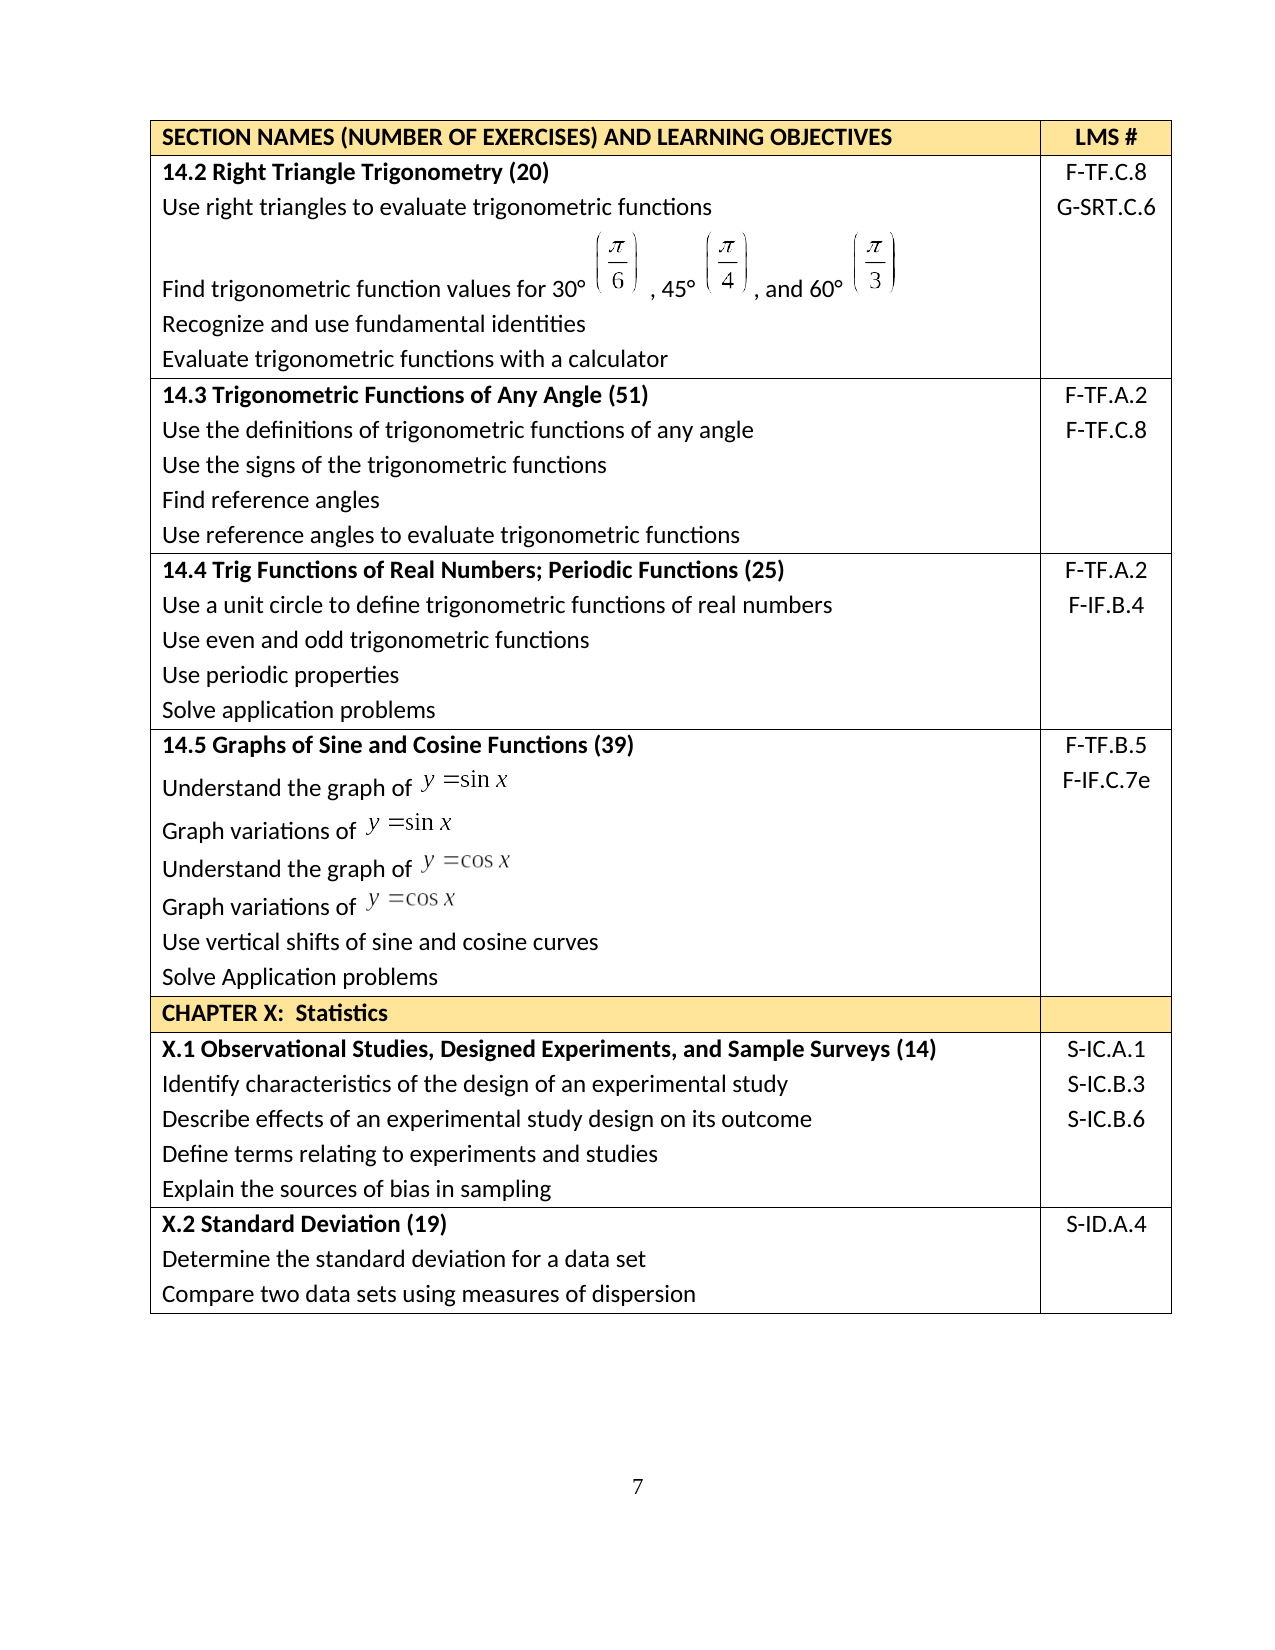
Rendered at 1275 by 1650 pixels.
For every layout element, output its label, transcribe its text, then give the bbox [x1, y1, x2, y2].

table_cell CHAPTER X: Statistics [151, 997, 1040, 1032]
table_cell 14.5 Graphs of Sine and Cosine Functions (39) Understand the graph of Graph variations of Understand the graph of Graph variations of Use vertical shifts of sine and cosine curves Solve Application problems [151, 730, 1040, 996]
table_header LMS # [1041, 121, 1171, 155]
table_cell [1041, 997, 1171, 1032]
table_cell X.2 Standard Deviation (19) Determine the standard deviation for a data set Compare two data sets using measures of dispersion [151, 1208, 1040, 1312]
table_header SECTION NAMES (NUMBER OF EXERCISES) AND LEARNING OBJECTIVES [151, 121, 1040, 155]
table_cell 14.4 Trig Functions of Real Numbers; Periodic Functions (25) Use a unit circle to define trigonometric functions of real numbers Use even and odd trigonometric functions Use periodic properties Solve application problems [151, 554, 1040, 728]
table_cell X.1 Observational Studies, Designed Experiments, and Sample Surveys (14) Identify characteristics of the design of an experimental study Describe effects of an experimental study design on its outcome Define terms relating to experiments and studies Explain the sources of bias in sampling [151, 1033, 1040, 1207]
table_cell F-TF.B.5 F-IF.C.7e [1041, 730, 1171, 996]
table_cell 14.2 Right Triangle Trigonometry (20) Use right triangles to evaluate trigonometric functions Find trigonometric function values for 30° , 45° , and 60° Recognize and use fundamental identities Evaluate trigonometric functions with a calculator [151, 156, 1040, 378]
table_cell 14.3 Trigonometric Functions of Any Angle (51) Use the definitions of trigonometric functions of any angle Use the signs of the trigonometric functions Find reference angles Use reference angles to evaluate trigonometric functions [151, 379, 1040, 553]
table_cell F-TF.C.8 G-SRT.C.6 [1041, 156, 1171, 378]
table_cell S-ID.A.4 [1041, 1208, 1171, 1312]
table_cell S-IC.A.1 S-IC.B.3 S-IC.B.6 [1041, 1033, 1171, 1207]
table_cell F-TF.A.2 F-TF.C.8 [1041, 379, 1171, 553]
table_cell F-TF.A.2 F-IF.B.4 [1041, 554, 1171, 728]
